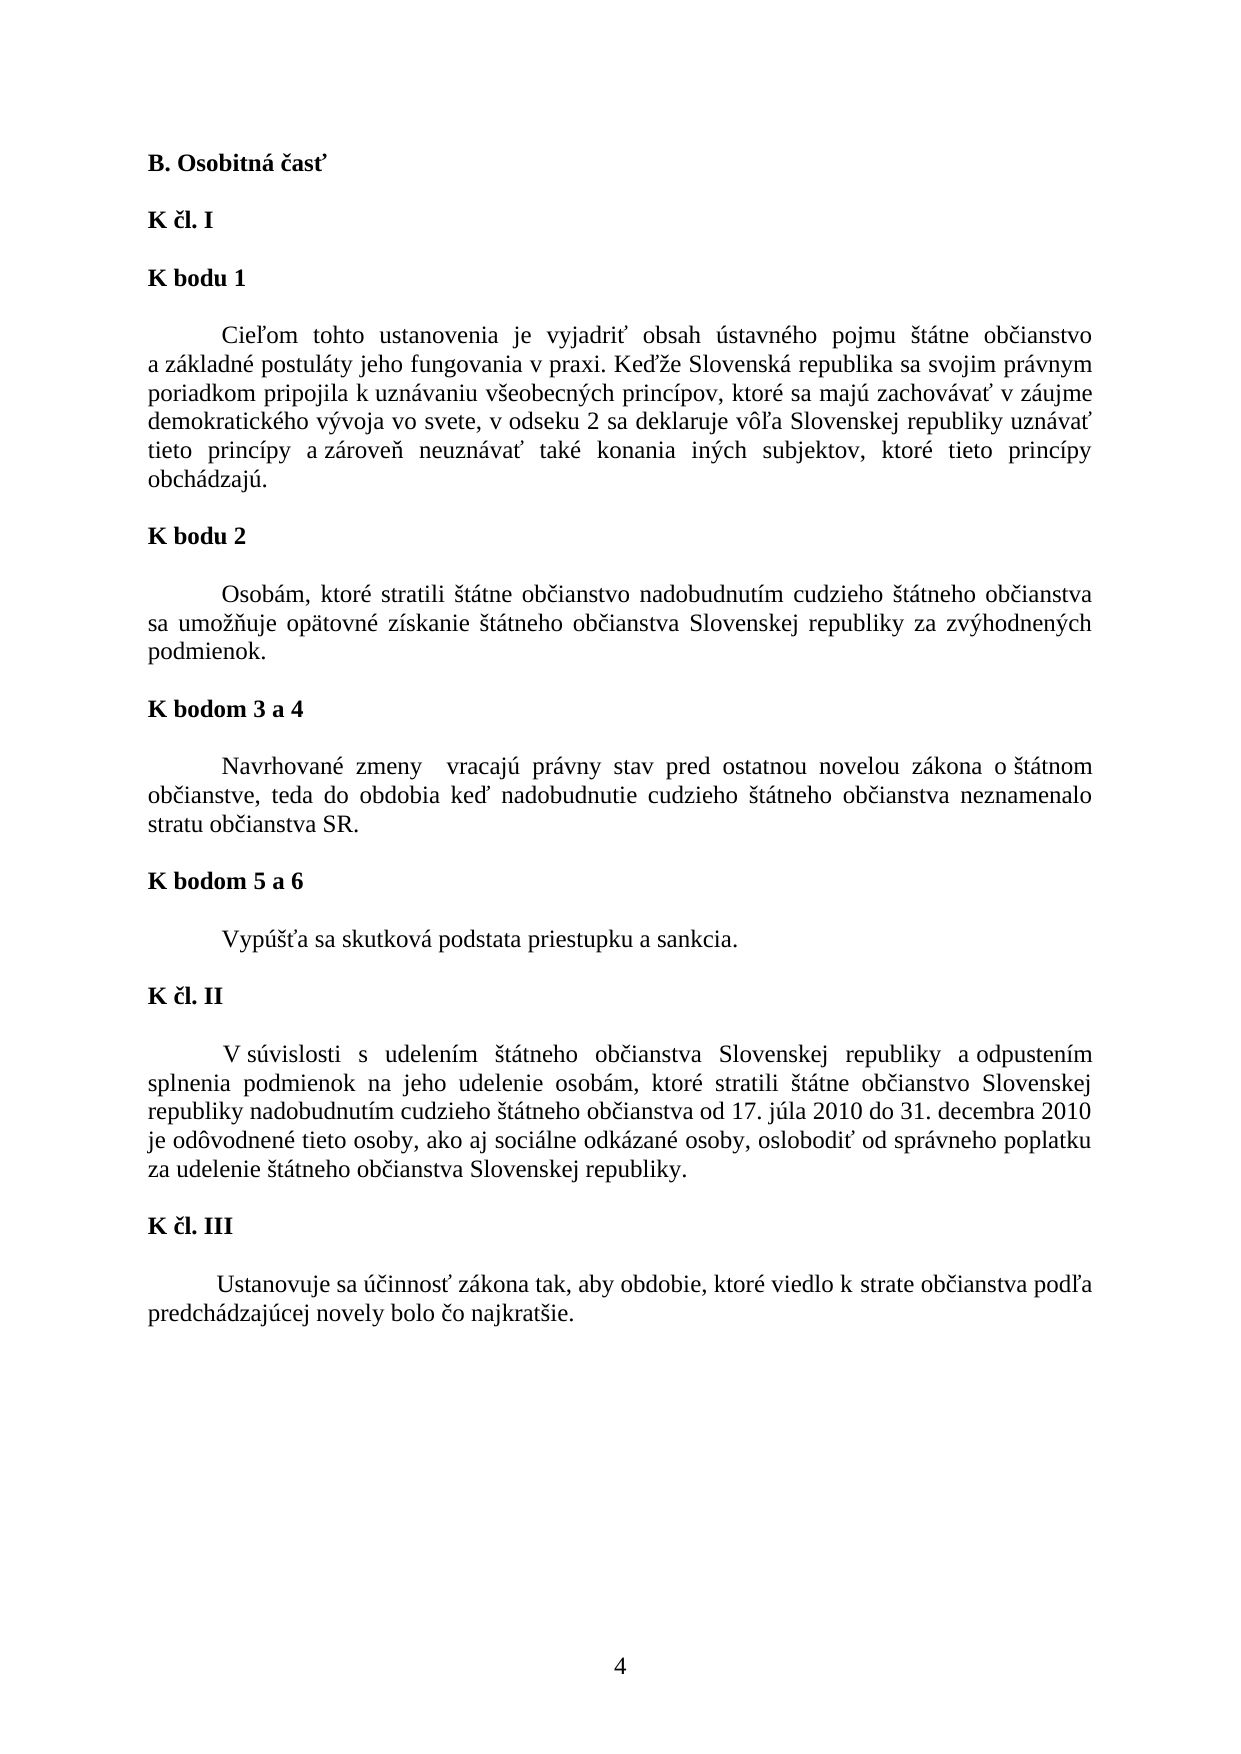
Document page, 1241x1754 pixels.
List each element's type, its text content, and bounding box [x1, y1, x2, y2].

text K bodu 2 [148, 521, 1093, 550]
text Ustanovuje sa účinnosť zákona tak, aby obdobie, ktoré viedlo k strate občianstva podľa predchádzajúcej novely bolo čo najkratšie. [148, 1269, 1093, 1326]
text K bodu 1 [148, 263, 1093, 291]
text K čl. II [148, 981, 1093, 1010]
text Vypúšťa sa skutková podstata priestupku a sankcia. [148, 924, 1093, 953]
text Navrhované zmeny vracajú právny stav pred ostatnou novelou zákona o štátnom občianstve, teda do obdobia keď nadobudnutie cudzieho štátneho občianstva neznamenalo stratu občianstva SR. [148, 751, 1093, 838]
text K bodom 3 a 4 [148, 694, 1093, 723]
text K bodom 5 a 6 [148, 866, 1093, 895]
text B. Osobitná časť [148, 148, 1093, 176]
text K čl. I [148, 205, 1093, 234]
text Cieľom tohto ustanovenia je vyjadriť obsah ústavného pojmu štátne občianstvo a základné postuláty jeho fungovania v praxi. Keďže Slovenská republika sa svojim právnym poriadkom pripojila k uznávaniu všeobecných princípov, ktoré sa majú zachovávať v záujme demokratického vývoja vo svete, v odseku 2 sa deklaruje vôľa Slovenskej republiky uznávať tieto princípy a zároveň neuznávať také konania iných subjektov, ktoré tieto princípy obchádzajú. [148, 320, 1093, 493]
text K čl. III [148, 1211, 1093, 1240]
text Osobám, ktoré stratili štátne občianstvo nadobudnutím cudzieho štátneho občianstva sa umožňuje opätovné získanie štátneho občianstva Slovenskej republiky za zvýhodnených podmienok. [148, 579, 1093, 665]
text V súvislosti s udelením štátneho občianstva Slovenskej republiky a odpustením splnenia podmienok na jeho udelenie osobám, ktoré stratili štátne občianstvo Slovenskej republiky nadobudnutím cudzieho štátneho občianstva od 17. júla 2010 do 31. decembra 2010 je odôvodnené tieto osoby, ako aj sociálne odkázané osoby, oslobodiť od správneho poplatku za udelenie štátneho občianstva Slovenskej republiky. [148, 1039, 1093, 1183]
